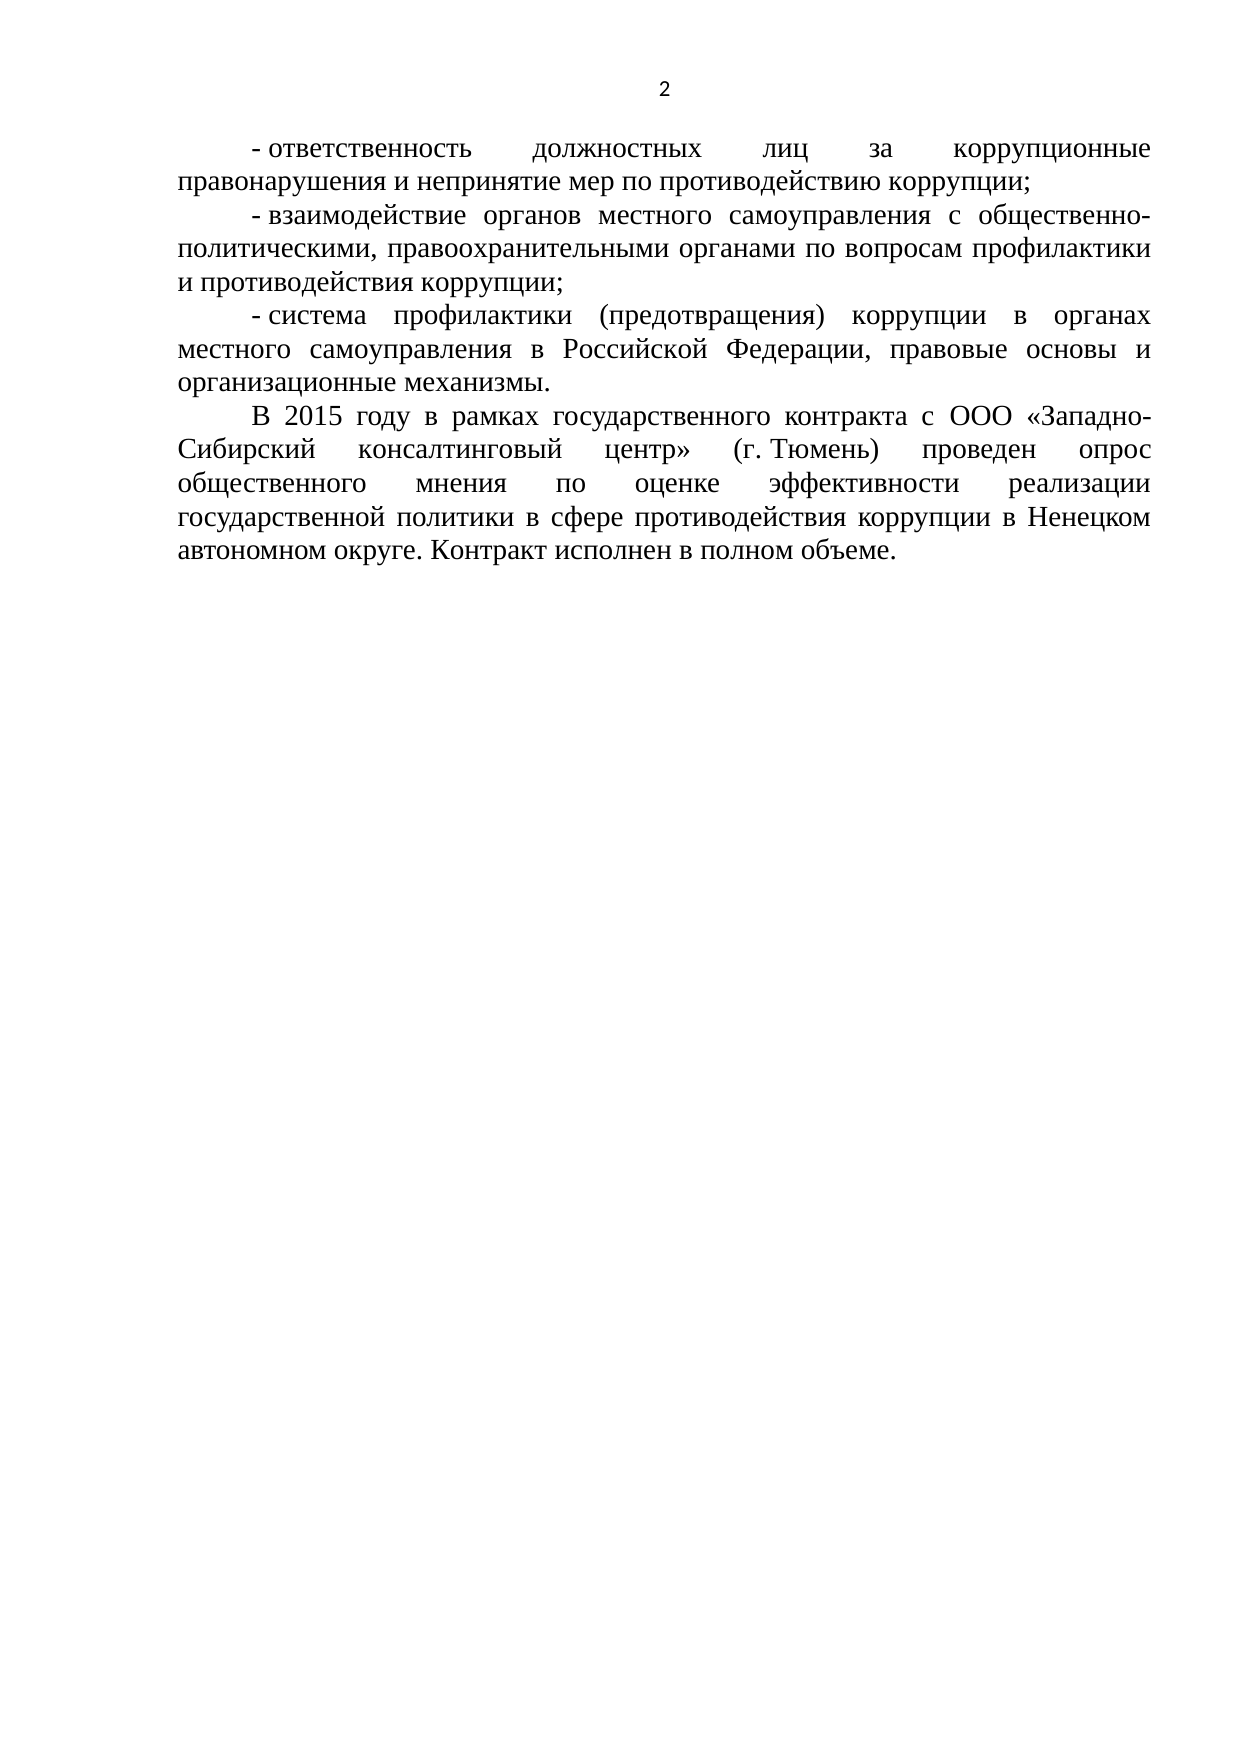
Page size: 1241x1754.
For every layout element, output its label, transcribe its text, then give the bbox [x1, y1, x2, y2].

text В 2015 году в рамках государственного контракта с ООО «Западно-Cибирский консалтинговый центр» (г. Тюмень) проведен опрос общественного мнения по оценке эффективности реализации государственной политики в сфере противодействия коррупции в Ненецком автономном округе. Контракт исполнен в полном объеме. [177, 398, 1152, 566]
text - взаимодействие органов местного самоуправления с общественно-политическими, правоохранительными органами по вопросам профилактики и противодействия коррупции; [177, 197, 1152, 297]
text - ответственность должностных лиц за коррупционные правонарушения и непринятие мер по противодействию коррупции; [177, 130, 1152, 197]
text - система профилактики (предотвращения) коррупции в органах местного самоуправления в Российской Федерации, правовые основы и организационные механизмы. [177, 297, 1152, 398]
